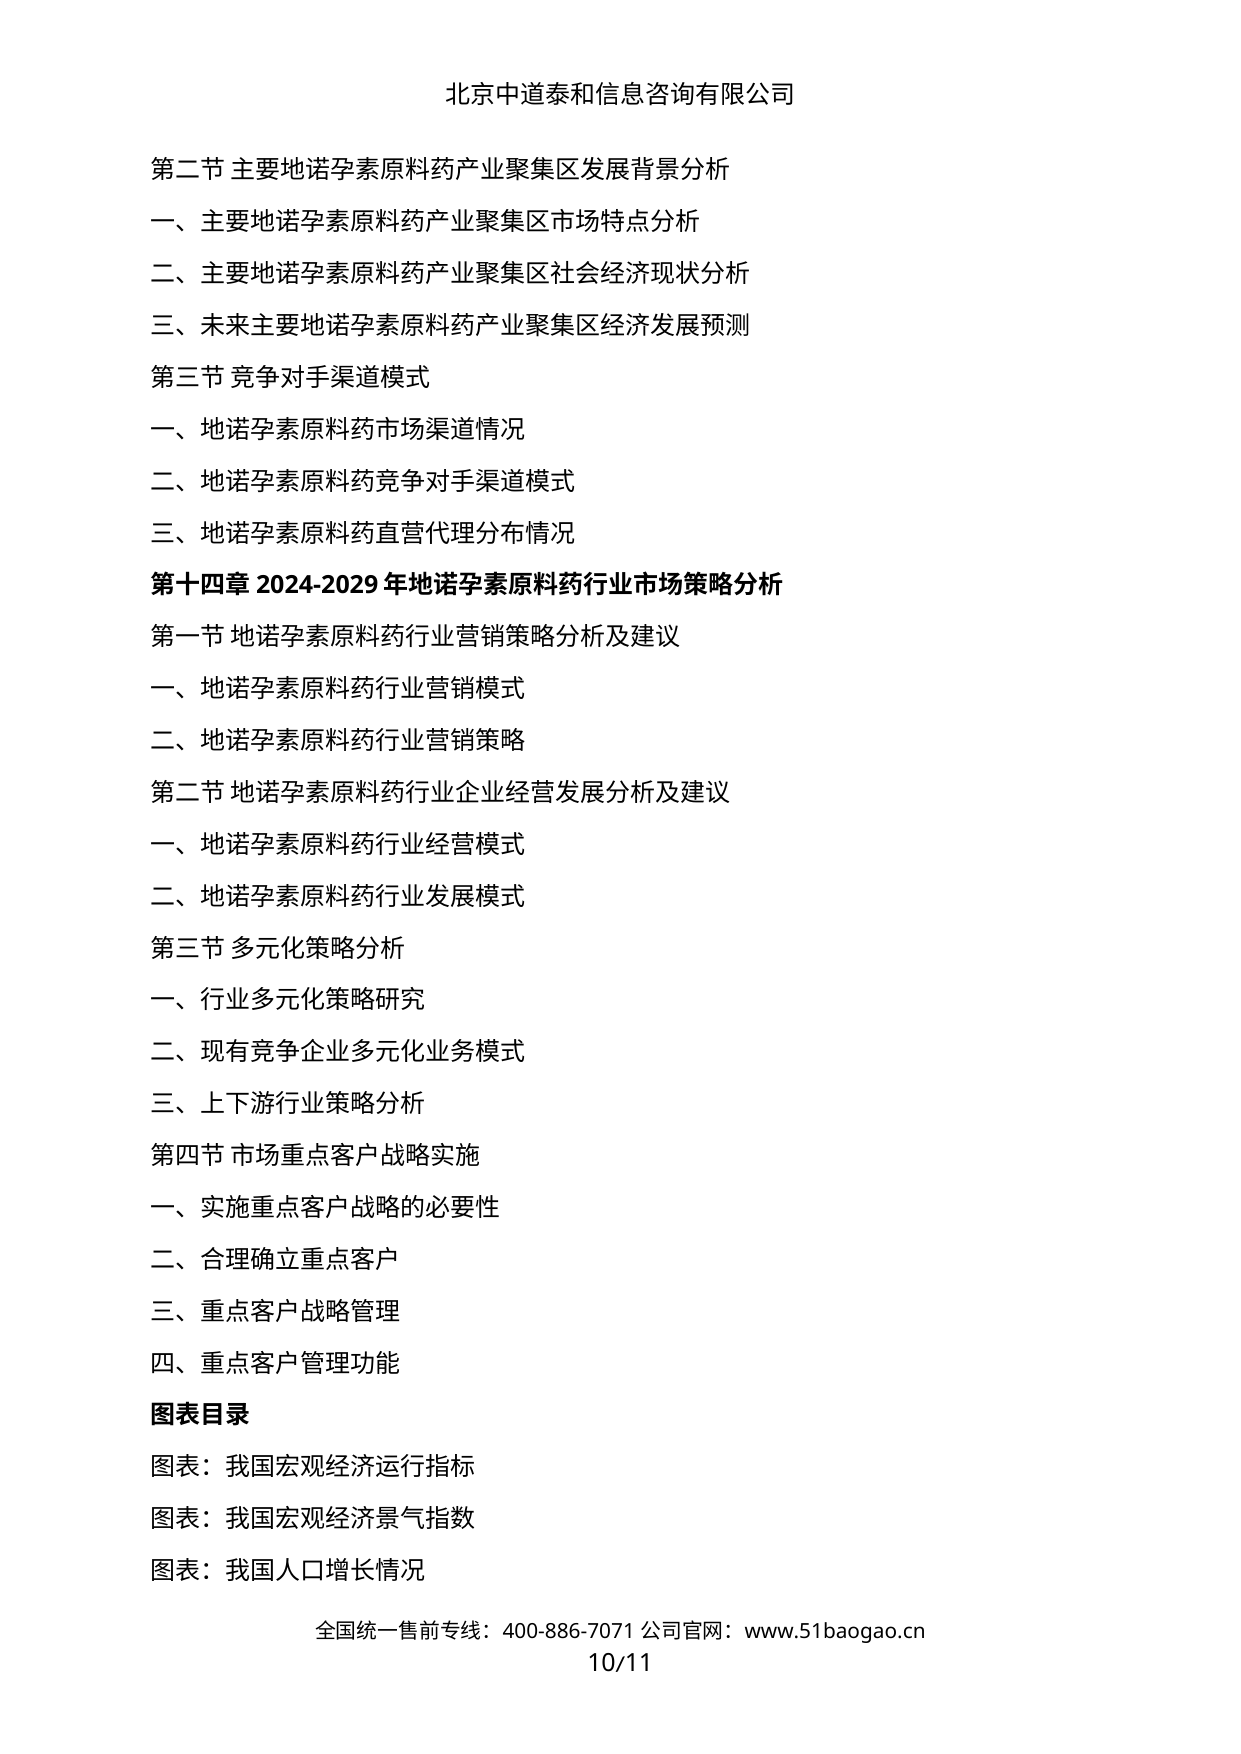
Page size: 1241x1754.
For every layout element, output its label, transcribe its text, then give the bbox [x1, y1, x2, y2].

text 第十四章 2024-2029年地诺孕素原料药行业市场策略分析 [150, 565, 1090, 601]
text 图表：我国人口增长情况 [150, 1551, 1090, 1587]
text 第二节 主要地诺孕素原料药产业聚集区发展背景分析 [150, 150, 1090, 186]
text 一、主要地诺孕素原料药产业聚集区市场特点分析 [150, 202, 1090, 238]
text 一、地诺孕素原料药行业营销模式 [150, 669, 1090, 705]
text 第四节 市场重点客户战略实施 [150, 1136, 1090, 1172]
text 二、地诺孕素原料药行业营销策略 [150, 721, 1090, 757]
text 图表：我国宏观经济景气指数 [150, 1499, 1090, 1535]
text 二、地诺孕素原料药竞争对手渠道模式 [150, 461, 1090, 497]
text 二、现有竞争企业多元化业务模式 [150, 1032, 1090, 1068]
text 三、地诺孕素原料药直营代理分布情况 [150, 513, 1090, 549]
text 图表目录 [150, 1395, 1090, 1431]
text 二、合理确立重点客户 [150, 1239, 1090, 1276]
text 二、主要地诺孕素原料药产业聚集区社会经济现状分析 [150, 254, 1090, 290]
text 图表：我国宏观经济运行指标 [150, 1447, 1090, 1483]
text 三、重点客户战略管理 [150, 1291, 1090, 1327]
text 第二节 地诺孕素原料药行业企业经营发展分析及建议 [150, 772, 1090, 809]
text 一、地诺孕素原料药行业经营模式 [150, 824, 1090, 861]
text 一、实施重点客户战略的必要性 [150, 1187, 1090, 1224]
text 一、行业多元化策略研究 [150, 980, 1090, 1016]
text 第三节 竞争对手渠道模式 [150, 357, 1090, 394]
text 三、上下游行业策略分析 [150, 1084, 1090, 1120]
text 第三节 多元化策略分析 [150, 928, 1090, 964]
text 第一节 地诺孕素原料药行业营销策略分析及建议 [150, 617, 1090, 653]
text 三、未来主要地诺孕素原料药产业聚集区经济发展预测 [150, 306, 1090, 342]
text 四、重点客户管理功能 [150, 1343, 1090, 1379]
text 一、地诺孕素原料药市场渠道情况 [150, 409, 1090, 446]
text 二、地诺孕素原料药行业发展模式 [150, 876, 1090, 912]
